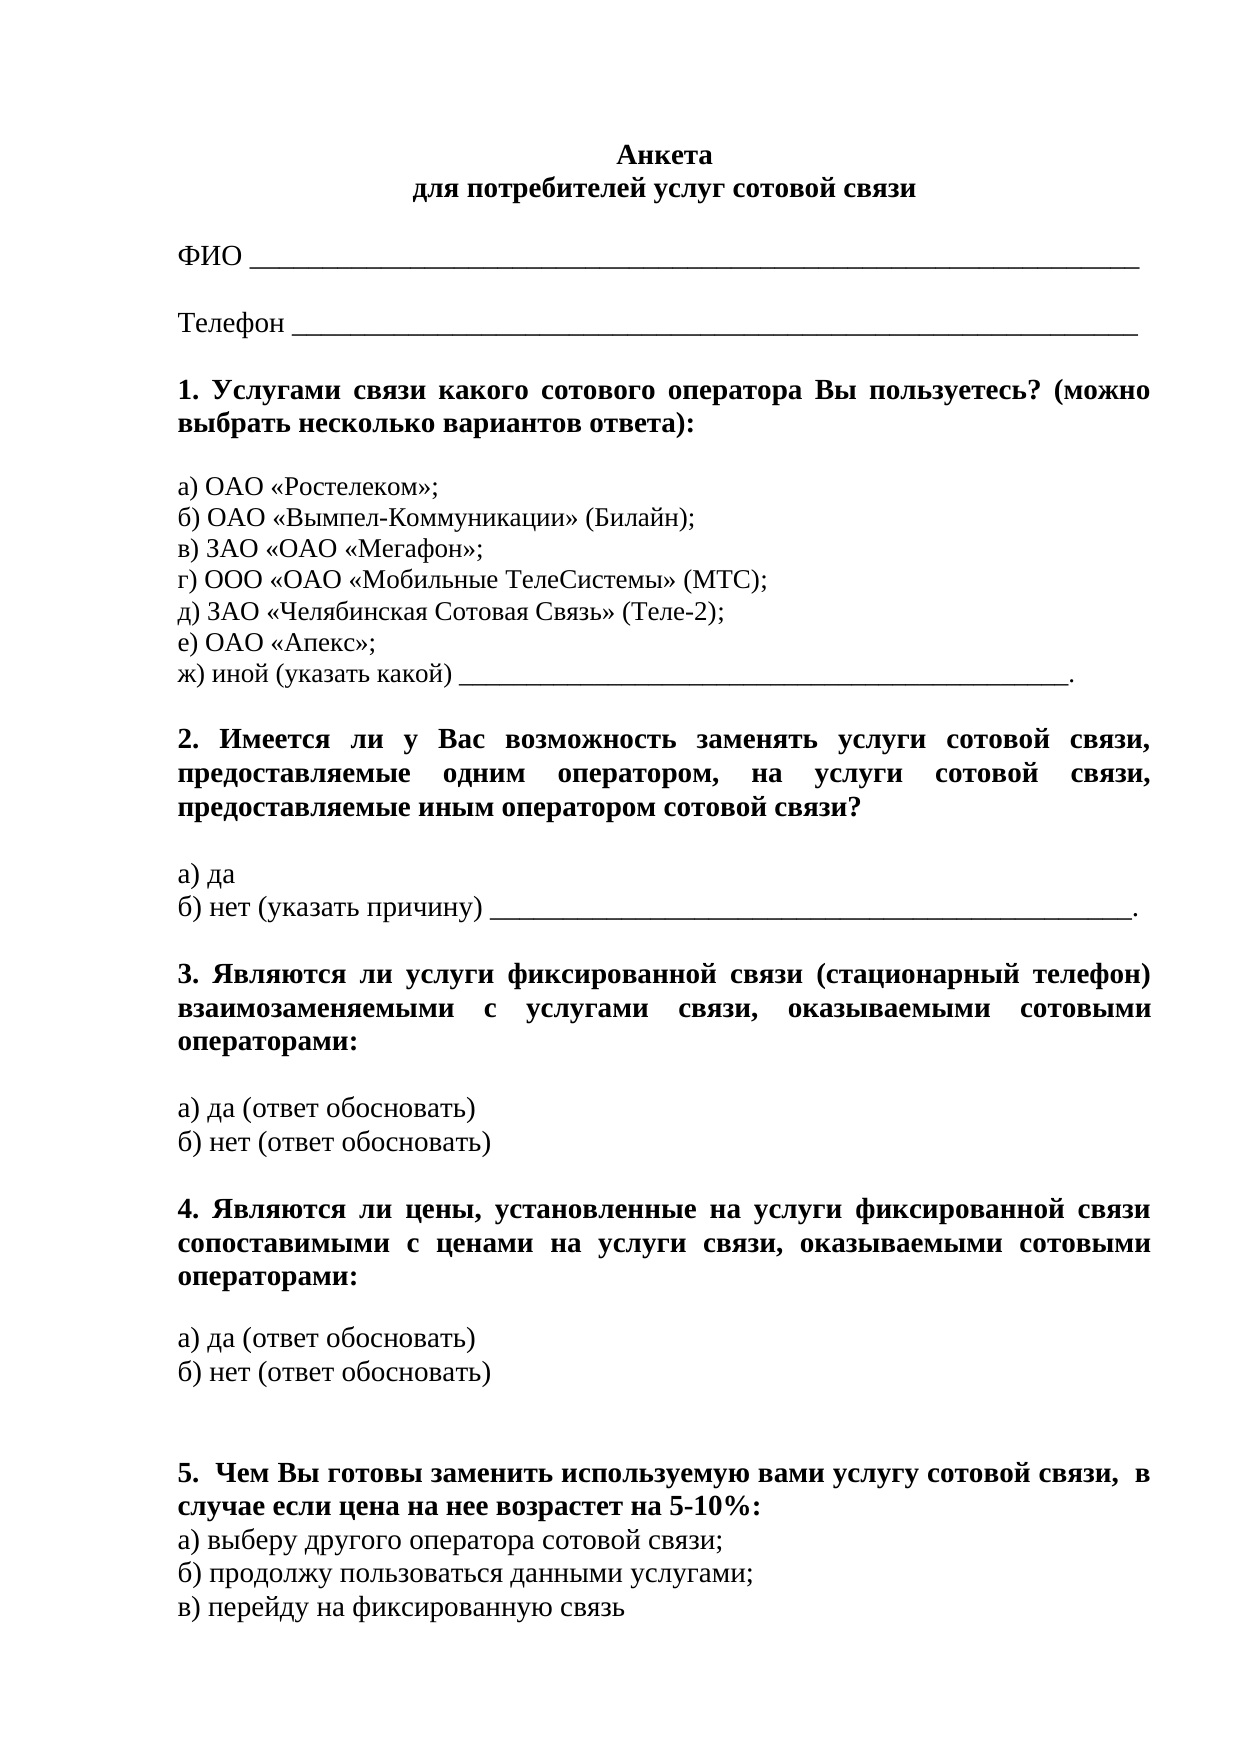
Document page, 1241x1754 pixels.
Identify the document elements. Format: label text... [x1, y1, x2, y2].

text а) да [177, 856, 1152, 889]
text 1. Услугами связи какого сотового оператора Вы пользуетесь? (можно выбрать несколько вариантов ответа): [177, 372, 1152, 439]
text а) да (ответ обосновать) [177, 1091, 1152, 1124]
text е) ОАО «Апекс»; [177, 626, 1152, 657]
text б) ОАО «Вымпел-Коммуникации» (Билайн); [177, 501, 1152, 532]
text б) нет (указать причину) ____________________________________________. [177, 889, 1152, 923]
text б) продолжу пользоваться данными услугами; [177, 1555, 1152, 1589]
text для потребителей услуг сотовой связи [177, 171, 1152, 204]
text Анкета [177, 137, 1152, 171]
text ФИО _____________________________________________________________ [177, 238, 1152, 271]
text 2. Имеется ли у Вас возможность заменять услуги сотовой связи, предоставляемые одним оператором, на услуги сотовой связи, предоставляемые иным оператором сотовой связи? [177, 722, 1152, 822]
text б) нет (ответ обосновать) [177, 1124, 1152, 1158]
text в) ЗАО «ОАО «Мегафон»; [177, 532, 1152, 563]
text а) выберу другого оператора сотовой связи; [177, 1522, 1152, 1555]
text д) ЗАО «Челябинская Сотовая Связь» (Теле-2); [177, 594, 1152, 626]
text 5. Чем Вы готовы заменить используемую вами услугу сотовой связи, в случае если цена на нее возрастет на 5-10%: [177, 1455, 1152, 1522]
text ж) иной (указать какой) _____________________________________________. [177, 657, 1152, 688]
text 3. Являются ли услуги фиксированной связи (стационарный телефон) взаимозаменяемыми с услугами связи, оказываемыми сотовыми операторами: [177, 956, 1152, 1057]
text г) ООО «ОАО «Мобильные ТелеСистемы» (МТС); [177, 563, 1152, 594]
text а) да (ответ обосновать) [177, 1321, 1152, 1354]
text б) нет (ответ обосновать) [177, 1354, 1152, 1388]
text 4. Являются ли цены, установленные на услуги фиксированной связи сопоставимыми с ценами на услуги связи, оказываемыми сотовыми операторами: [177, 1191, 1152, 1292]
text а) ОАО «Ростелеком»; [177, 470, 1152, 501]
text в) перейду на фиксированную связь [177, 1589, 1152, 1622]
text Телефон __________________________________________________________ [177, 305, 1152, 338]
